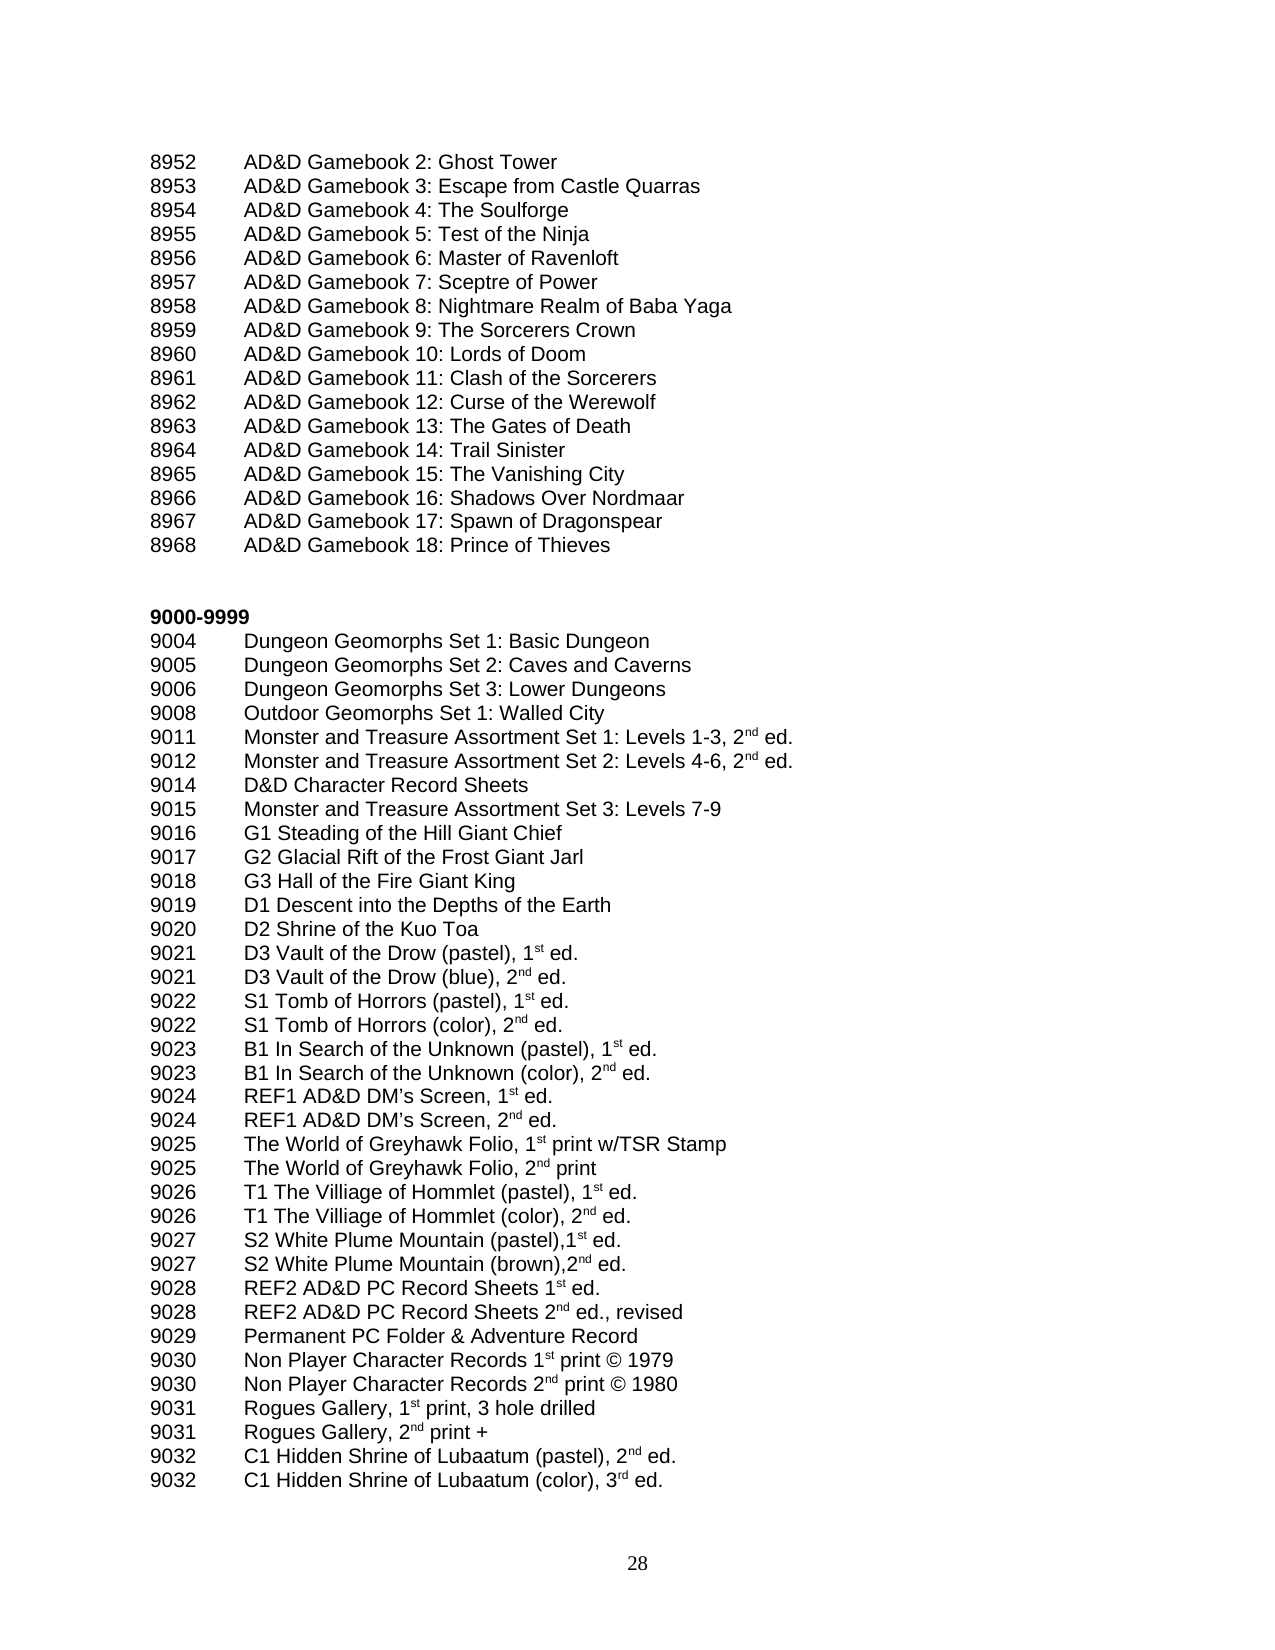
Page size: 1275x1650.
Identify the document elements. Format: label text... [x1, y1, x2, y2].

text 9027 S2 White Plume Mountain (brown),2nd ed. [150, 1252, 1125, 1276]
text 9027 S2 White Plume Mountain (pastel),1st ed. [150, 1228, 1125, 1252]
text 8959 AD&D Gamebook 9: The Sorcerers Crown [150, 318, 1125, 342]
text 8961 AD&D Gamebook 11: Clash of the Sorcerers [150, 366, 1125, 389]
text 9024 REF1 AD&D DM’s Screen, 1st ed. [150, 1084, 1125, 1108]
text 8955 AD&D Gamebook 5: Test of the Ninja [150, 222, 1125, 246]
text 8952 AD&D Gamebook 2: Ghost Tower [150, 150, 1125, 174]
text 8960 AD&D Gamebook 10: Lords of Doom [150, 342, 1125, 366]
text 9016 G1 Steading of the Hill Giant Chief [150, 821, 1125, 845]
text 9018 G3 Hall of the Fire Giant King [150, 869, 1125, 893]
text 9028 REF2 AD&D PC Record Sheets 1st ed. [150, 1276, 1125, 1300]
text 8966 AD&D Gamebook 16: Shadows Over Nordmaar [150, 485, 1125, 509]
text 9008 Outdoor Geomorphs Set 1: Walled City [150, 701, 1125, 725]
text 9004 Dungeon Geomorphs Set 1: Basic Dungeon [150, 629, 1125, 653]
text 9014 D&D Character Record Sheets [150, 773, 1125, 797]
text 8956 AD&D Gamebook 6: Master of Ravenloft [150, 246, 1125, 270]
text 9022 S1 Tomb of Horrors (color), 2nd ed. [150, 1012, 1125, 1036]
text 8965 AD&D Gamebook 15: The Vanishing City [150, 461, 1125, 485]
text 9024 REF1 AD&D DM’s Screen, 2nd ed. [150, 1108, 1125, 1132]
text 9015 Monster and Treasure Assortment Set 3: Levels 7-9 [150, 797, 1125, 821]
text 9031 Rogues Gallery, 1st print, 3 hole drilled [150, 1396, 1125, 1420]
text 9029 Permanent PC Folder & Adventure Record [150, 1324, 1125, 1348]
text 9030 Non Player Character Records 2nd print © 1980 [150, 1372, 1125, 1396]
text 8957 AD&D Gamebook 7: Sceptre of Power [150, 270, 1125, 294]
text 9030 Non Player Character Records 1st print © 1979 [150, 1348, 1125, 1372]
text 9032 C1 Hidden Shrine of Lubaatum (color), 3rd ed. [150, 1468, 1125, 1492]
text 9021 D3 Vault of the Drow (pastel), 1st ed. [150, 941, 1125, 964]
text 9023 B1 In Search of the Unknown (color), 2nd ed. [150, 1060, 1125, 1084]
text 9011 Monster and Treasure Assortment Set 1: Levels 1-3, 2nd ed. [150, 725, 1125, 749]
text 8958 AD&D Gamebook 8: Nightmare Realm of Baba Yaga [150, 294, 1125, 318]
text 9026 T1 The Villiage of Hommlet (pastel), 1st ed. [150, 1180, 1125, 1204]
text 8967 AD&D Gamebook 17: Spawn of Dragonspear [150, 509, 1125, 533]
text 9012 Monster and Treasure Assortment Set 2: Levels 4-6, 2nd ed. [150, 749, 1125, 773]
text 9032 C1 Hidden Shrine of Lubaatum (pastel), 2nd ed. [150, 1444, 1125, 1468]
text 9020 D2 Shrine of the Kuo Toa [150, 917, 1125, 941]
text 9025 The World of Greyhawk Folio, 2nd print [150, 1156, 1125, 1180]
text 8953 AD&D Gamebook 3: Escape from Castle Quarras [150, 174, 1125, 198]
text 9019 D1 Descent into the Depths of the Earth [150, 893, 1125, 917]
text 9023 B1 In Search of the Unknown (pastel), 1st ed. [150, 1036, 1125, 1060]
text 8964 AD&D Gamebook 14: Trail Sinister [150, 437, 1125, 461]
text 9021 D3 Vault of the Drow (blue), 2nd ed. [150, 964, 1125, 988]
text 8968 AD&D Gamebook 18: Prince of Thieves [150, 533, 1125, 557]
text 8963 AD&D Gamebook 13: The Gates of Death [150, 413, 1125, 437]
text 9017 G2 Glacial Rift of the Frost Giant Jarl [150, 845, 1125, 869]
text 9028 REF2 AD&D PC Record Sheets 2nd ed., revised [150, 1300, 1125, 1324]
text 9005 Dungeon Geomorphs Set 2: Caves and Caverns [150, 653, 1125, 677]
text 9000-9999 [150, 605, 1125, 629]
text 9006 Dungeon Geomorphs Set 3: Lower Dungeons [150, 677, 1125, 701]
text 8954 AD&D Gamebook 4: The Soulforge [150, 198, 1125, 222]
text 9022 S1 Tomb of Horrors (pastel), 1st ed. [150, 988, 1125, 1012]
text 9026 T1 The Villiage of Hommlet (color), 2nd ed. [150, 1204, 1125, 1228]
text 8962 AD&D Gamebook 12: Curse of the Werewolf [150, 389, 1125, 413]
text 9031 Rogues Gallery, 2nd print + [150, 1420, 1125, 1444]
text 9025 The World of Greyhawk Folio, 1st print w/TSR Stamp [150, 1132, 1125, 1156]
